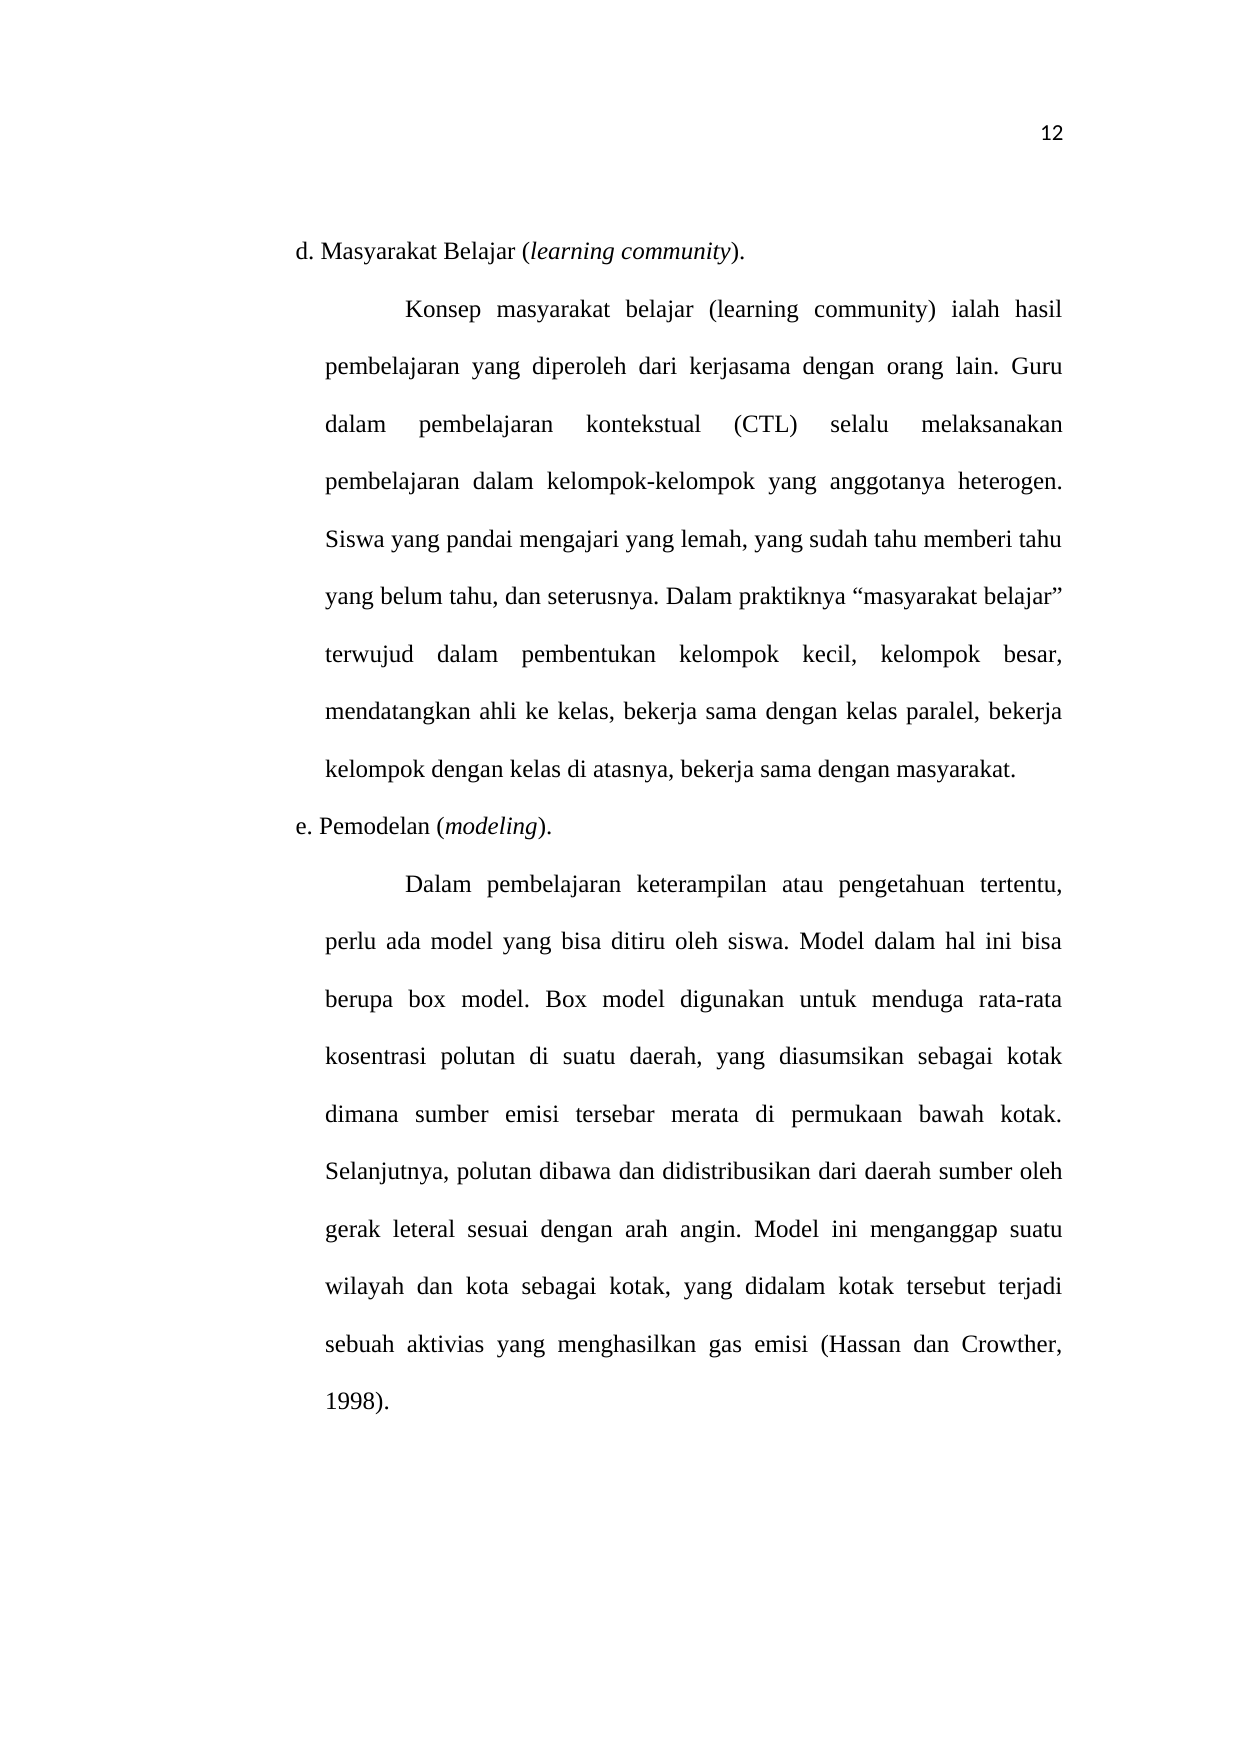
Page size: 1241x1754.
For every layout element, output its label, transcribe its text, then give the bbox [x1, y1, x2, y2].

list d. Masyarakat Belajar (learning community). [295, 236, 1063, 265]
list e. Pemodelan (modeling). [295, 811, 1063, 840]
list Konsep masyarakat belajar (learning community) ialah hasil pembelajaran yang diperoleh dari kerjasama dengan orang lain. Guru dalam pembelajaran kontekstual (CTL) selalu melaksanakan pembelajaran dalam kelompok-kelompok yang anggotanya heterogen. Siswa yang pandai mengajari yang lemah, yang sudah tahu memberi tahu yang belum tahu, dan seterusnya. Dalam praktiknya “masyarakat belajar” terwujud dalam pembentukan kelompok kecil, kelompok besar, mendatangkan ahli ke kelas, bekerja sama dengan kelas paralel, bekerja kelompok dengan kelas di atasnya, bekerja sama dengan masyarakat. [325, 294, 1063, 782]
list Dalam pembelajaran keterampilan atau pengetahuan tertentu, perlu ada model yang bisa ditiru oleh siswa. Model dalam hal ini bisa berupa box model. Box model digunakan untuk menduga rata-rata kosentrasi polutan di suatu daerah, yang diasumsikan sebagai kotak dimana sumber emisi tersebar merata di permukaan bawah kotak. Selanjutnya, polutan dibawa dan didistribusikan dari daerah sumber oleh gerak leteral sesuai dengan arah angin. Model ini menganggap suatu wilayah dan kota sebagai kotak, yang didalam kotak tersebut terjadi sebuah aktivias yang menghasilkan gas emisi (Hassan dan Crowther, 1998). [325, 869, 1063, 1415]
